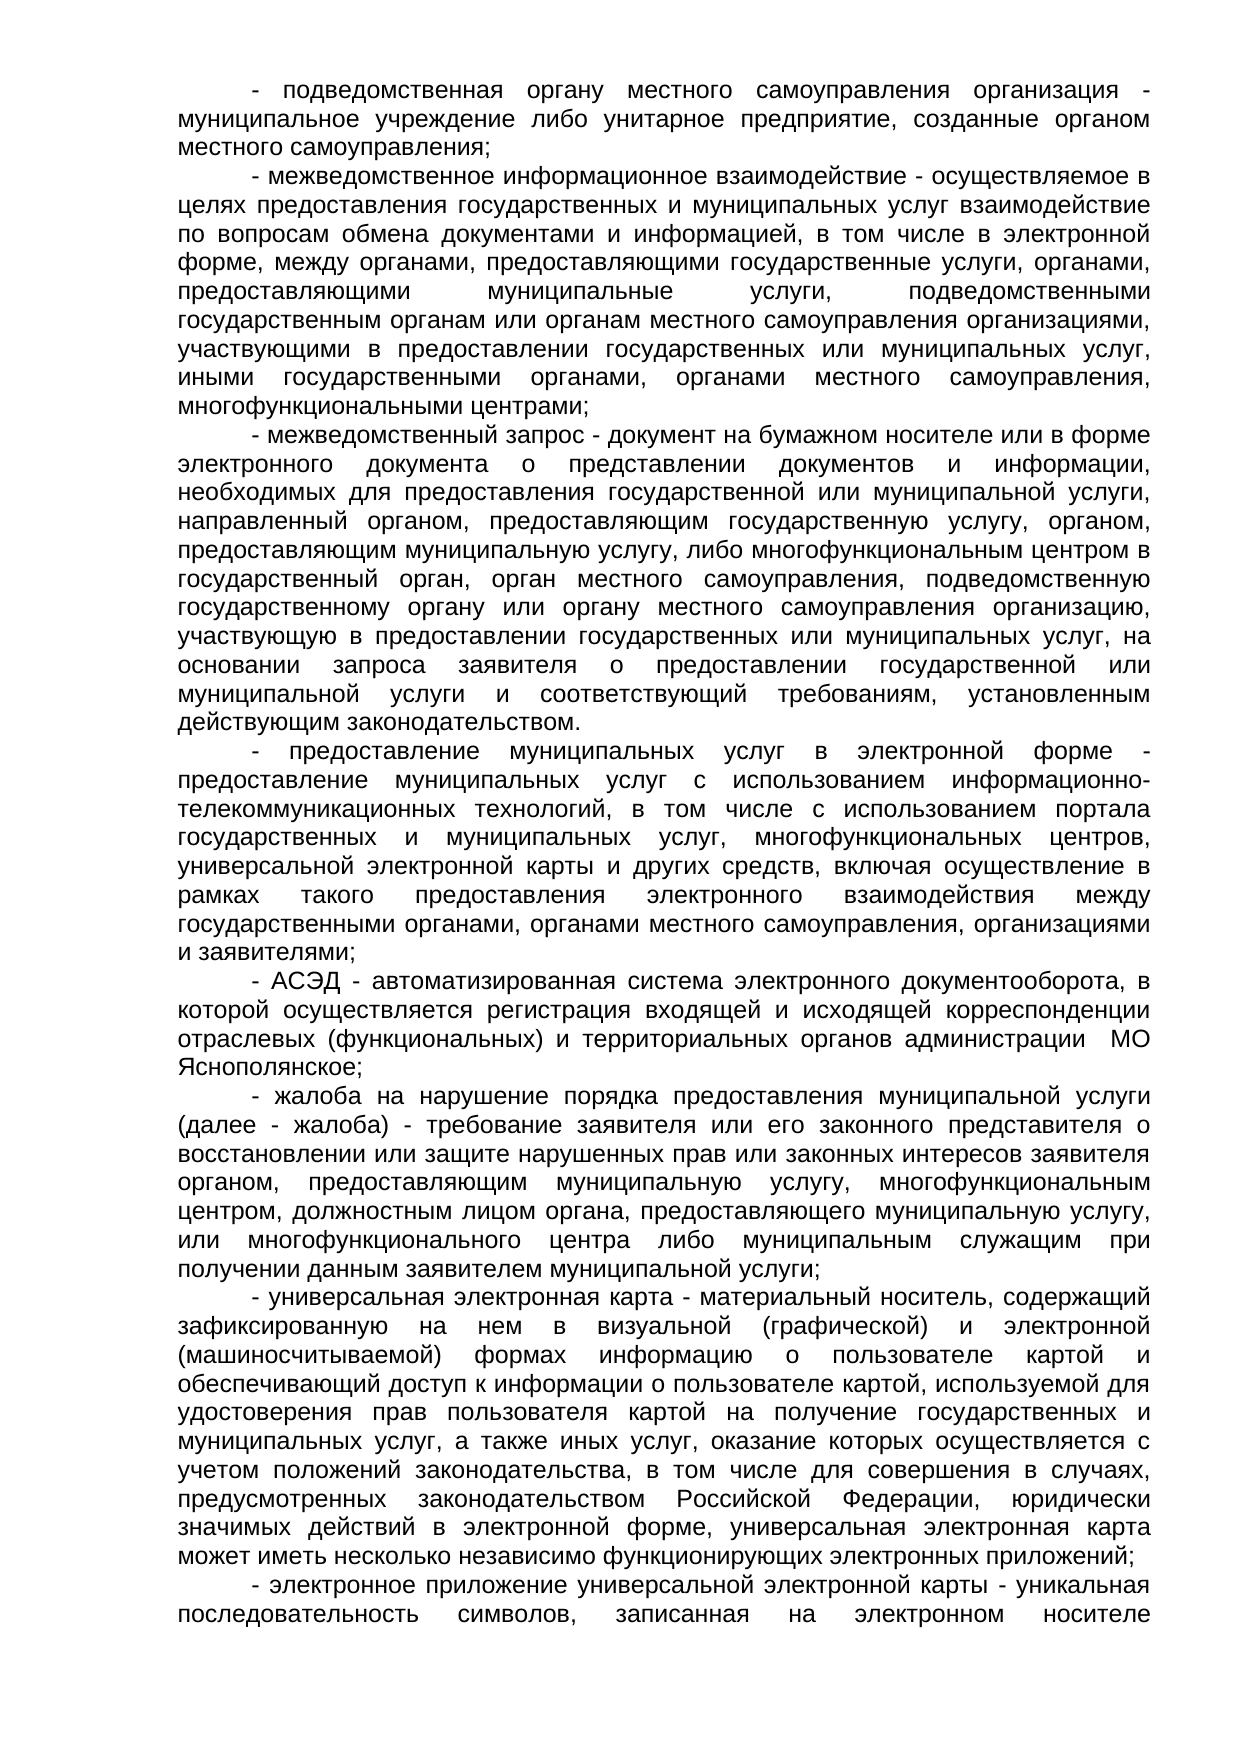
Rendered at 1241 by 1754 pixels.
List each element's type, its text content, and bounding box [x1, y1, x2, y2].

text - жалоба на нарушение порядка предоставления муниципальной услуги (далее - жалоба) - требование заявителя или его законного представителя о восстановлении или защите нарушенных прав или законных интересов заявителя органом, предоставляющим муниципальную услугу, многофункциональным центром, должностным лицом органа, предоставляющего муниципальную услугу, или многофункционального центра либо муниципальным служащим при получении данным заявителем муниципальной услуги; [177, 1081, 1152, 1282]
text - предоставление муниципальных услуг в электронной форме - предоставление муниципальных услуг с использованием информационно-телекоммуникационных технологий, в том числе с использованием портала государственных и муниципальных услуг, многофункциональных центров, универсальной электронной карты и других средств, включая осуществление в рамках такого предоставления электронного взаимодействия между государственными органами, органами местного самоуправления, организациями и заявителями; [177, 736, 1152, 966]
text - межведомственный запрос - документ на бумажном носителе или в форме электронного документа о представлении документов и информации, необходимых для предоставления государственной или муниципальной услуги, направленный органом, предоставляющим государственную услугу, органом, предоставляющим муниципальную услугу, либо многофункциональным центром в государственный орган, орган местного самоуправления, подведомственную государственному органу или органу местного самоуправления организацию, участвующую в предоставлении государственных или муниципальных услуг, на основании запроса заявителя о предоставлении государственной или муниципальной услуги и соответствующий требованиям, установленным действующим законодательством. [177, 420, 1152, 736]
text - универсальная электронная карта - материальный носитель, содержащий зафиксированную на нем в визуальной (графической) и электронной (машиносчитываемой) формах информацию о пользователе картой и обеспечивающий доступ к информации о пользователе картой, используемой для удостоверения прав пользователя картой на получение государственных и муниципальных услуг, а также иных услуг, оказание которых осуществляется с учетом положений законодательства, в том числе для совершения в случаях, предусмотренных законодательством Российской Федерации, юридически значимых действий в электронной форме, универсальная электронная карта может иметь несколько независимо функционирующих электронных приложений; [177, 1282, 1152, 1570]
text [177, 1570, 1152, 1627]
text - подведомственная органу местного самоуправления организация - муниципальное учреждение либо унитарное предприятие, созданные органом местного самоуправления; [177, 75, 1152, 161]
text - межведомственное информационное взаимодействие - осуществляемое в целях предоставления государственных и муниципальных услуг взаимодействие по вопросам обмена документами и информацией, в том числе в электронной форме, между органами, предоставляющими государственные услуги, органами, предоставляющими муниципальные услуги, подведомственными государственным органам или органам местного самоуправления организациями, участвующими в предоставлении государственных или муниципальных услуг, иными государственными органами, органами местного самоуправления, многофункциональными центрами; [177, 161, 1152, 420]
text - АСЭД - автоматизированная система электронного документооборота, в которой осуществляется регистрация входящей и исходящей корреспонденции отраслевых (функциональных) и территориальных органов администрации МО Яснополянское; [177, 966, 1152, 1081]
